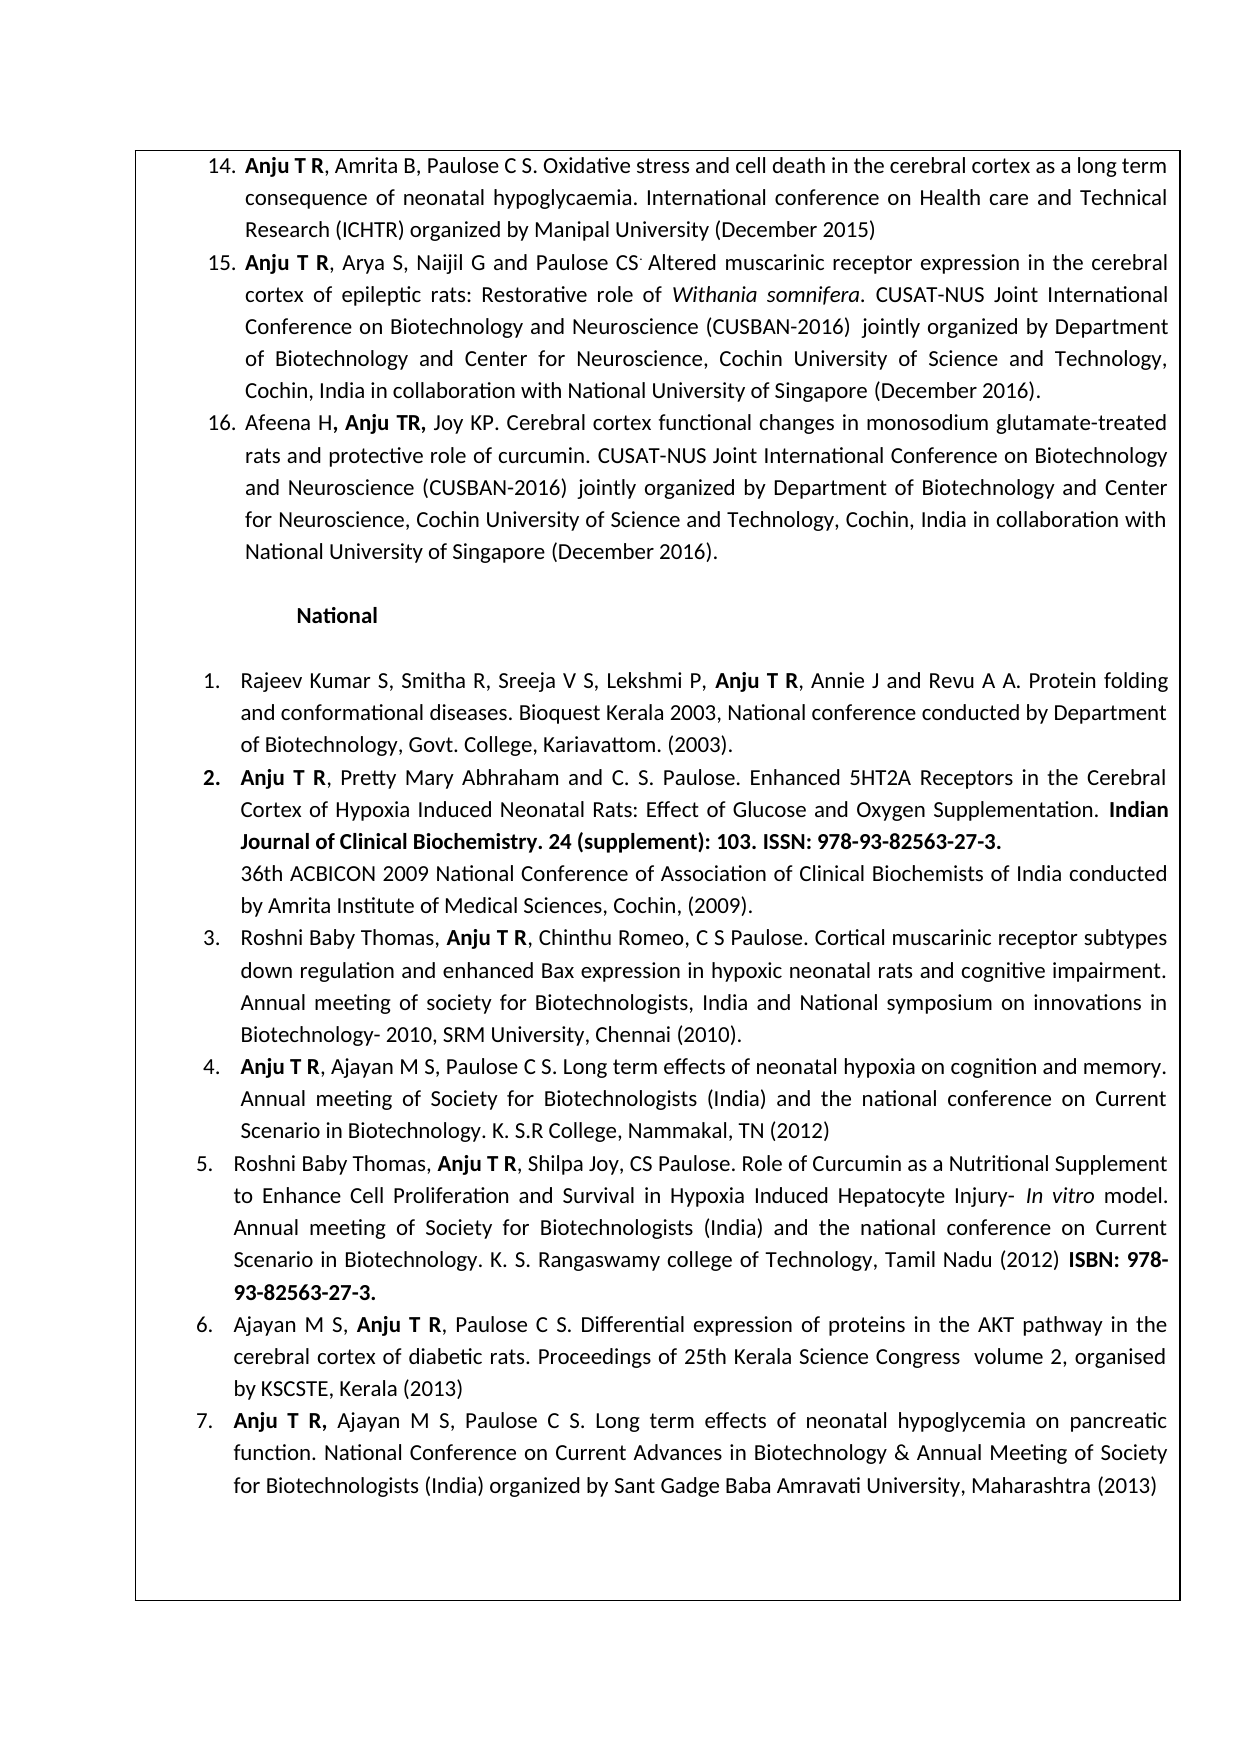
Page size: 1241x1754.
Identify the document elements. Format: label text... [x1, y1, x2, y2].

table_header Anju T R, Amrita B, Paulose C S. Oxidative stress and cell death in the cerebral cortex as a long term consequence of neonatal hypoglycaemia. International conference on Health care and Technical Research (ICHTR) organized by Manipal University (December 2015) Anju T R, Arya S, Naijil G and Paulose CS. Altered muscarinic receptor expression in the cerebral cortex of epileptic rats: Restorative role of Withania somnifera. CUSAT-NUS Joint International Conference on Biotechnology and Neuroscience (CUSBAN-2016) jointly organized by Department of Biotechnology and Center for Neuroscience, Cochin University of Science and Technology, Cochin, India in collaboration with National University of Singapore (December 2016). Afeena H, Anju TR, Joy KP. Cerebral cortex functional changes in monosodium glutamate-treated rats and protective role of curcumin. CUSAT-NUS Joint International Conference on Biotechnology and Neuroscience (CUSBAN-2016) jointly organized by Department of Biotechnology and Center for Neuroscience, Cochin University of Science and Technology, Cochin, India in collaboration with National University of Singapore (December 2016). National Rajeev Kumar S, Smitha R, Sreeja V S, Lekshmi P, Anju T R, Annie J and Revu A A. Protein folding and conformational diseases. Bioquest Kerala 2003, National conference conducted by Department of Biotechnology, Govt. College, Kariavattom. (2003). Anju T R, Pretty Mary Abhraham and C. S. Paulose. Enhanced 5HT2A Receptors in the Cerebral Cortex of Hypoxia Induced Neonatal Rats: Effect of Glucose and Oxygen Supplementation. Indian Journal of Clinical Biochemistry. 24 (supplement): 103. ISSN: 978-93-82563-27-3. 36th ACBICON 2009 National Conference of Association of Clinical Biochemists of India conducted by Amrita Institute of Medical Sciences, Cochin, (2009). Roshni Baby Thomas, Anju T R, Chinthu Romeo, C S Paulose. Cortical muscarinic receptor subtypes down regulation and enhanced Bax expression in hypoxic neonatal rats and cognitive impairment. Annual meeting of society for Biotechnologists, India and National symposium on innovations in Biotechnology- 2010, SRM University, Chennai (2010). Anju T R, Ajayan M S, Paulose C S. Long term effects of neonatal hypoxia on cognition and memory. Annual meeting of Society for Biotechnologists (India) and the national conference on Current Scenario in Biotechnology. K. S.R College, Nammakal, TN (2012) Roshni Baby Thomas, Anju T R, Shilpa Joy, CS Paulose. Role of Curcumin as a Nutritional Supplement to Enhance Cell Proliferation and Survival in Hypoxia Induced Hepatocyte Injury- In vitro model. Annual meeting of Society for Biotechnologists (India) and the national conference on Current Scenario in Biotechnology. K. S. Rangaswamy college of Technology, Tamil Nadu (2012) ISBN: 978-93-82563-27-3. Ajayan M S, Anju T R, Paulose C S. Differential expression of proteins in the AKT pathway in the cerebral cortex of diabetic rats. Proceedings of 25th Kerala Science Congress volume 2, organised by KSCSTE, Kerala (2013) Anju T R, Ajayan M S, Paulose C S. Long term effects of neonatal hypoglycemia on pancreatic function. National Conference on Current Advances in Biotechnology & Annual Meeting of Society for Biotechnologists (India) organized by Sant Gadge Baba Amravati University, Maharashtra (2013) [136, 151, 1179, 1600]
